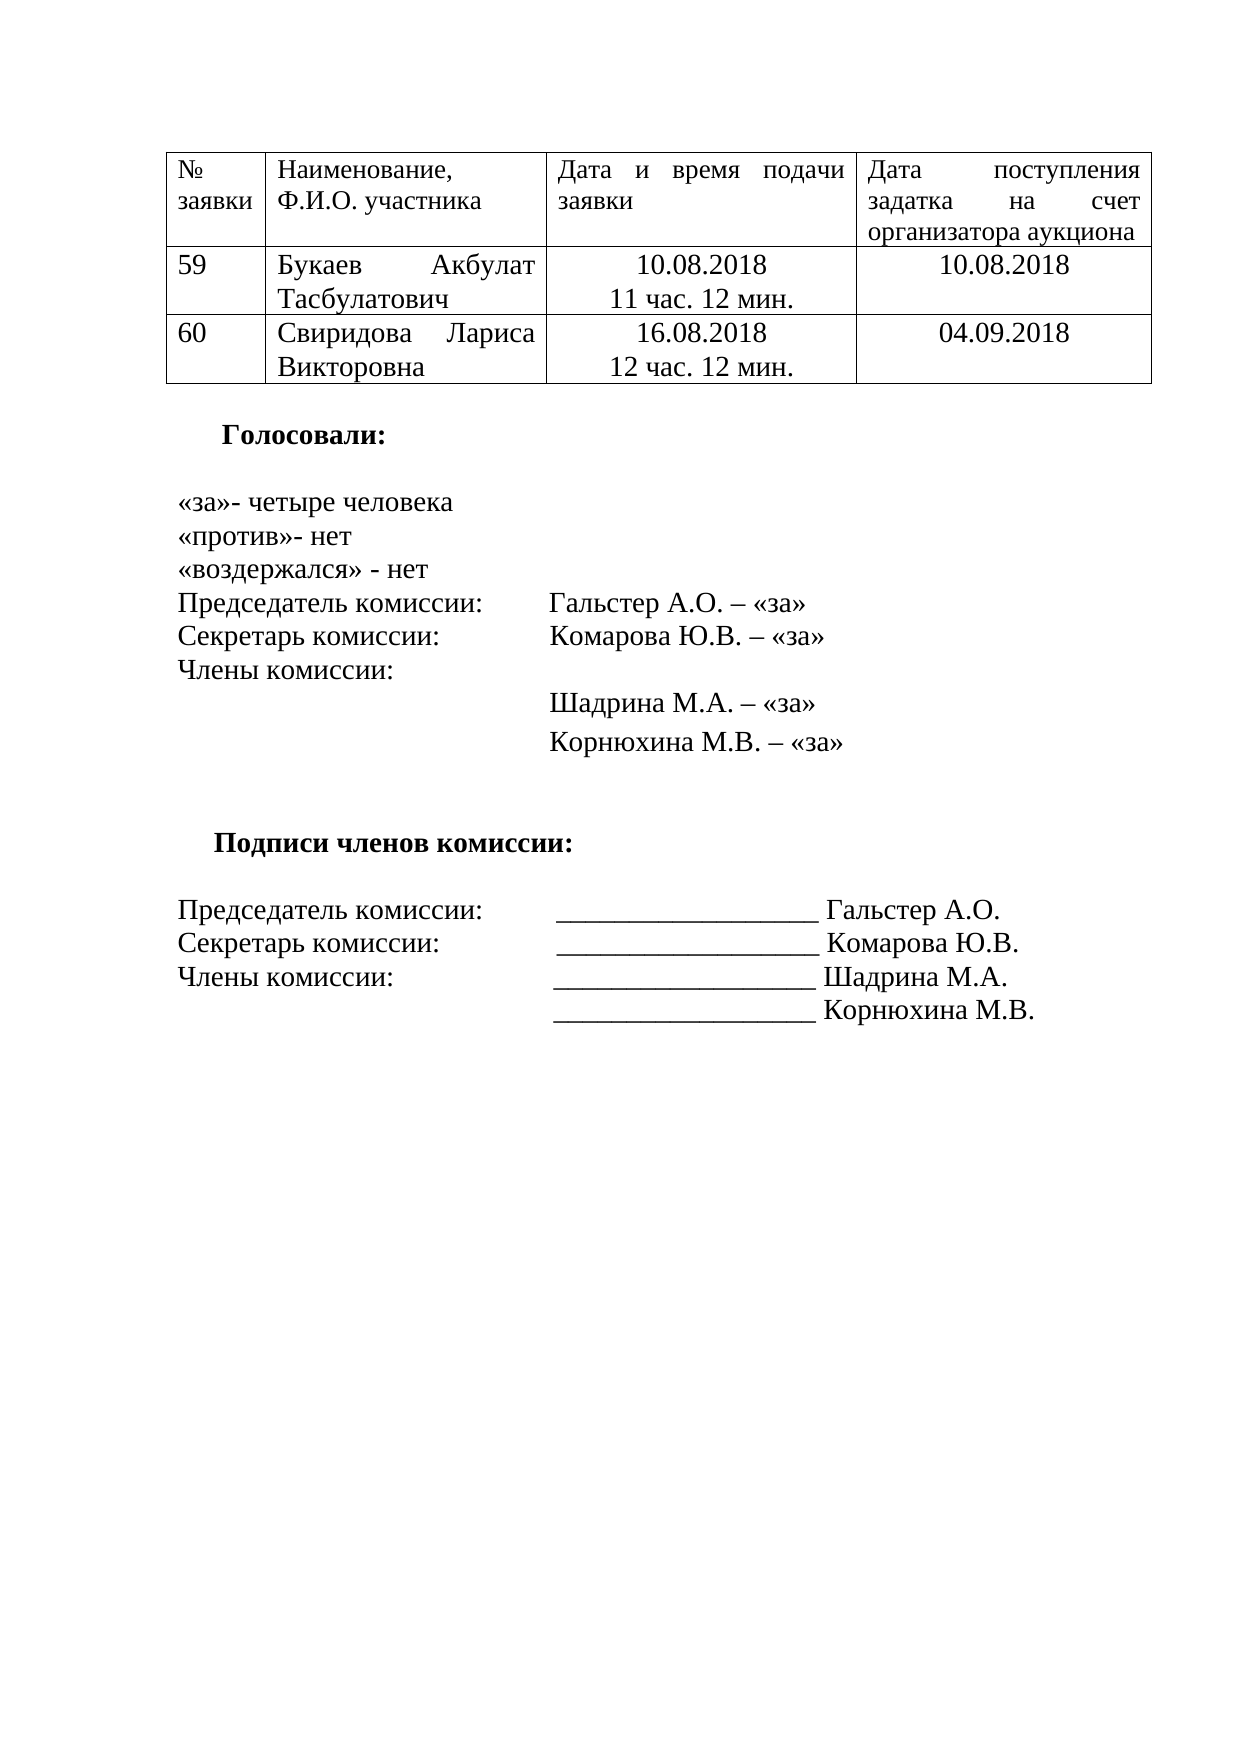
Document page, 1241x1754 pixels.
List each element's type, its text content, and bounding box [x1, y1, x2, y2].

table_cell Свиридова Лариса Викторовна [266, 315, 546, 382]
table_header Дата и время подачи заявки [547, 153, 856, 246]
text «за»- четыре человека [177, 484, 1152, 518]
text «против»- нет [177, 518, 1152, 551]
table_cell Букаев Акбулат Тасбулатович [266, 247, 546, 314]
text Подписи членов комиссии: [177, 825, 1152, 858]
table_cell 04.09.2018 [857, 315, 1151, 382]
text «воздержался» - нет [177, 551, 1152, 585]
text Члены комиссии: [177, 652, 1152, 685]
text Секретарь комиссии: __________________ Комарова Ю.В. [177, 925, 1152, 959]
table_header № заявки [167, 153, 265, 246]
text Секретарь комиссии: Комарова Ю.В. – «за» [177, 618, 1152, 652]
table_header Дата поступления задатка на счет организатора аукциона [857, 153, 1151, 246]
text Председатель комиссии: Гальстер А.О. – «за» [177, 585, 1152, 618]
text Шадрина М.А. – «за» [177, 685, 1152, 719]
table_cell 10.08.2018 11 час. 12 мин. [547, 247, 856, 314]
table_cell 60 [167, 315, 265, 382]
table_cell 16.08.2018 12 час. 12 мин. [547, 315, 856, 382]
table_cell 10.08.2018 [857, 247, 1151, 314]
text Председатель комиссии: __________________ Гальстер А.О. [177, 892, 1152, 925]
text Корнюхина М.В. – «за» [177, 724, 1152, 758]
text Члены комиссии: __________________ Шадрина М.А. [177, 959, 1152, 992]
table_header Наименование, Ф.И.О. участника [266, 153, 546, 246]
text Голосовали: [177, 417, 1152, 451]
text __________________ Корнюхина М.В. [177, 992, 1152, 1026]
table_cell 59 [167, 247, 265, 314]
